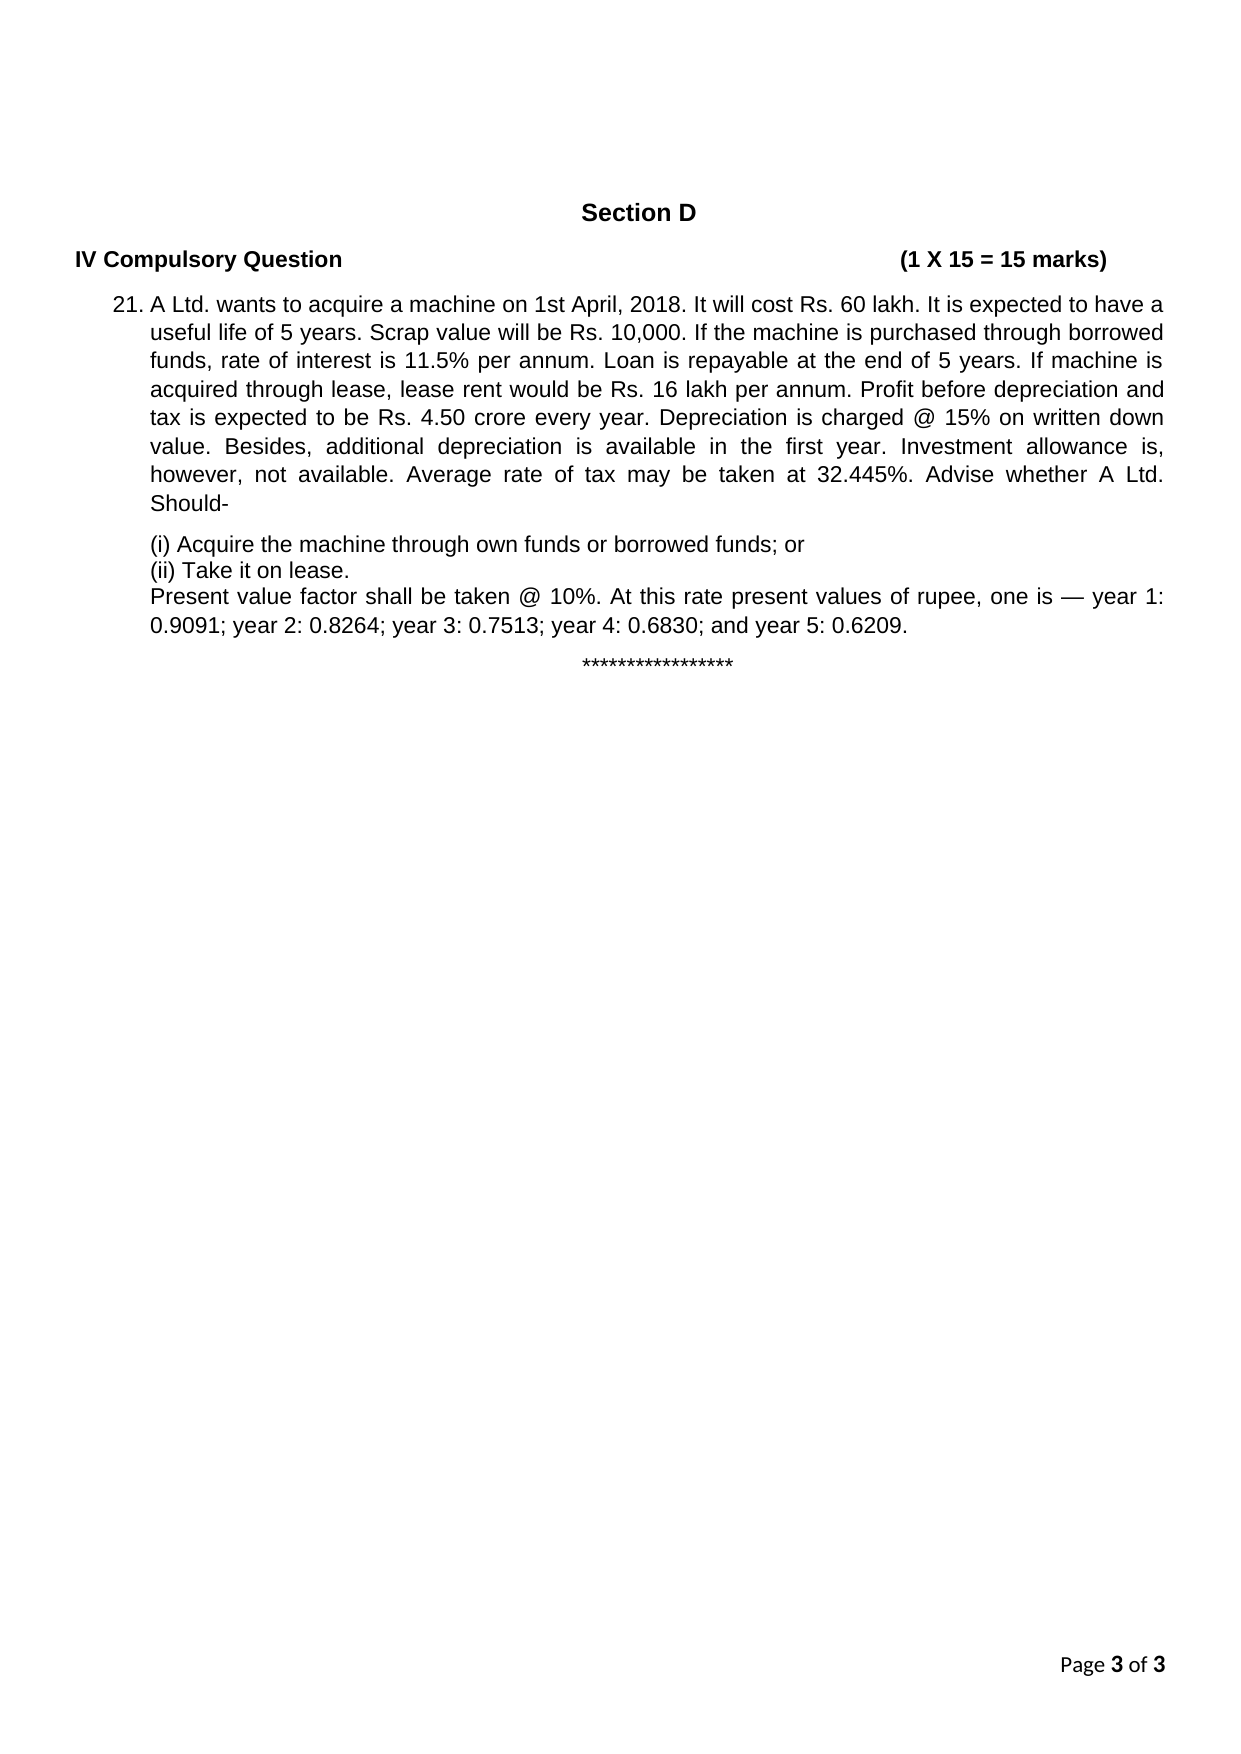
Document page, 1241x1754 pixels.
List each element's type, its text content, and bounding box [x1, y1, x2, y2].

list A Ltd. wants to acquire a machine on 1st April, 2018. It will cost Rs. 60 lakh. It is expected to have a useful life of 5 years. Scrap value will be Rs. 10,000. If the machine is purchased through borrowed funds, rate of interest is 11.5% per annum. Loan is repayable at the end of 5 years. If machine is acquired through lease, lease rent would be Rs. 16 lakh per annum. Profit before depreciation and tax is expected to be Rs. 4.50 crore every year. Depreciation is charged @ 15% on written down value. Besides, additional depreciation is available in the first year. Investment allowance is, however, not available. Average rate of tax may be taken at 32.445%. Advise whether A Ltd. Should- [112, 291, 1165, 516]
text Section D [112, 198, 1165, 227]
text IV Compulsory Question (1 X 15 = 15 marks) [75, 246, 1165, 272]
text ***************** [150, 653, 1165, 679]
text (ii) Take it on lease. [150, 557, 1165, 583]
text Present value factor shall be taken @ 10%. At this rate present values of rupee, one is — year 1: 0.9091; year 2: 0.8264; year 3: 0.7513; year 4: 0.6830; and year 5: 0.6209. [150, 583, 1165, 638]
text (i) Acquire the machine through own funds or borrowed funds; or [75, 531, 1165, 557]
